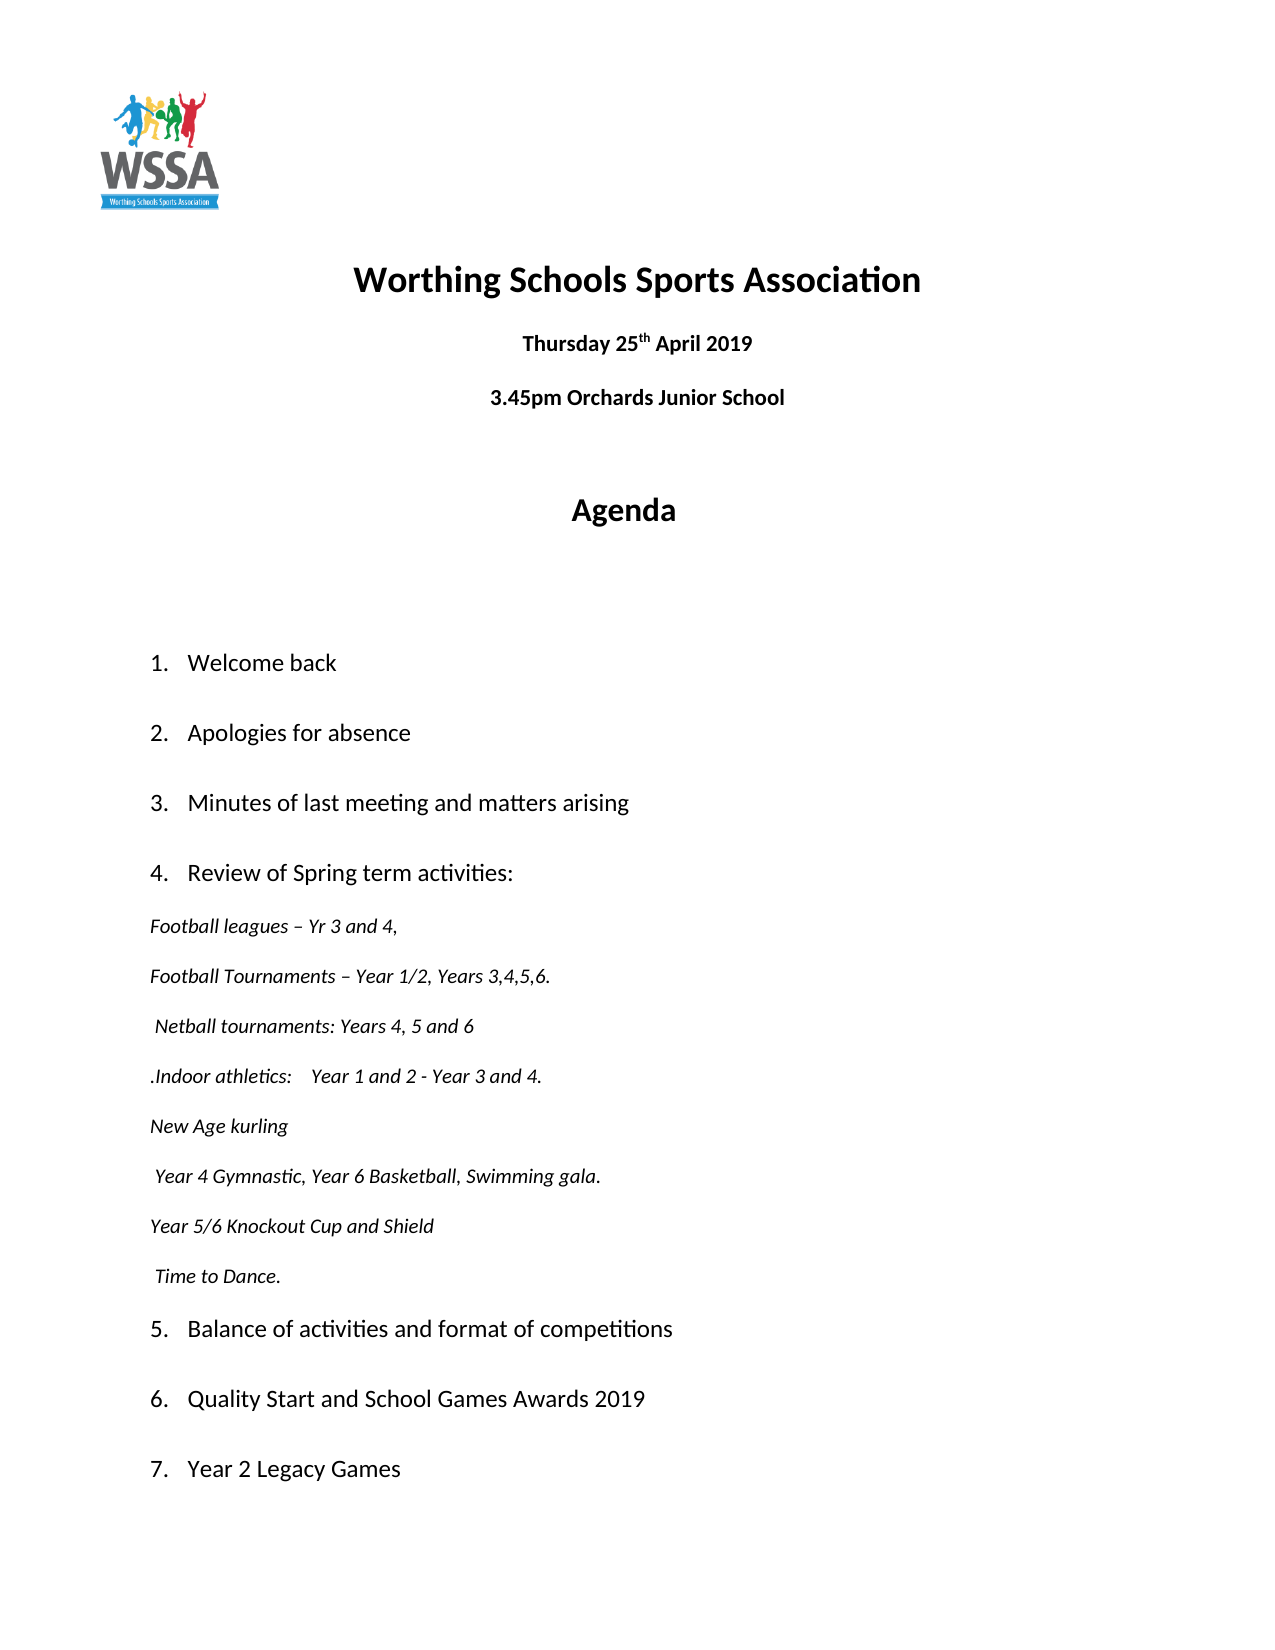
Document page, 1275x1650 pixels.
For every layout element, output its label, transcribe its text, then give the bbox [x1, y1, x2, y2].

text Year 5/6 Knockout Cup and Shield [150, 1213, 1125, 1238]
list Balance of activities and format of competitions [150, 1313, 1125, 1343]
picture [65, 62, 254, 250]
text Football leagues – Yr 3 and 4, [150, 913, 1125, 938]
text .Indoor athletics: Year 1 and 2 - Year 3 and 4. [150, 1063, 1125, 1088]
text Time to Dance. [150, 1263, 1125, 1288]
text 3.45pm Orchards Junior School [150, 383, 1125, 411]
list Welcome back [150, 647, 1125, 678]
list Apologies for absence [150, 717, 1125, 748]
text Agenda [150, 489, 1125, 529]
text Football Tournaments – Year 1/2, Years 3,4,5,6. [150, 963, 1125, 988]
text Netball tournaments: Years 4, 5 and 6 [150, 1013, 1125, 1038]
text Thursday 25th April 2019 [150, 329, 1125, 358]
list Year 2 Legacy Games [150, 1453, 1125, 1483]
list Review of Spring term activities: [150, 857, 1125, 888]
list Quality Start and School Games Awards 2019 [150, 1383, 1125, 1413]
text New Age kurling [150, 1113, 1125, 1138]
list Minutes of last meeting and matters arising [150, 787, 1125, 818]
text Year 4 Gymnastic, Year 6 Basketball, Swimming gala. [150, 1163, 1125, 1188]
text Worthing Schools Sports Association [150, 256, 1125, 302]
